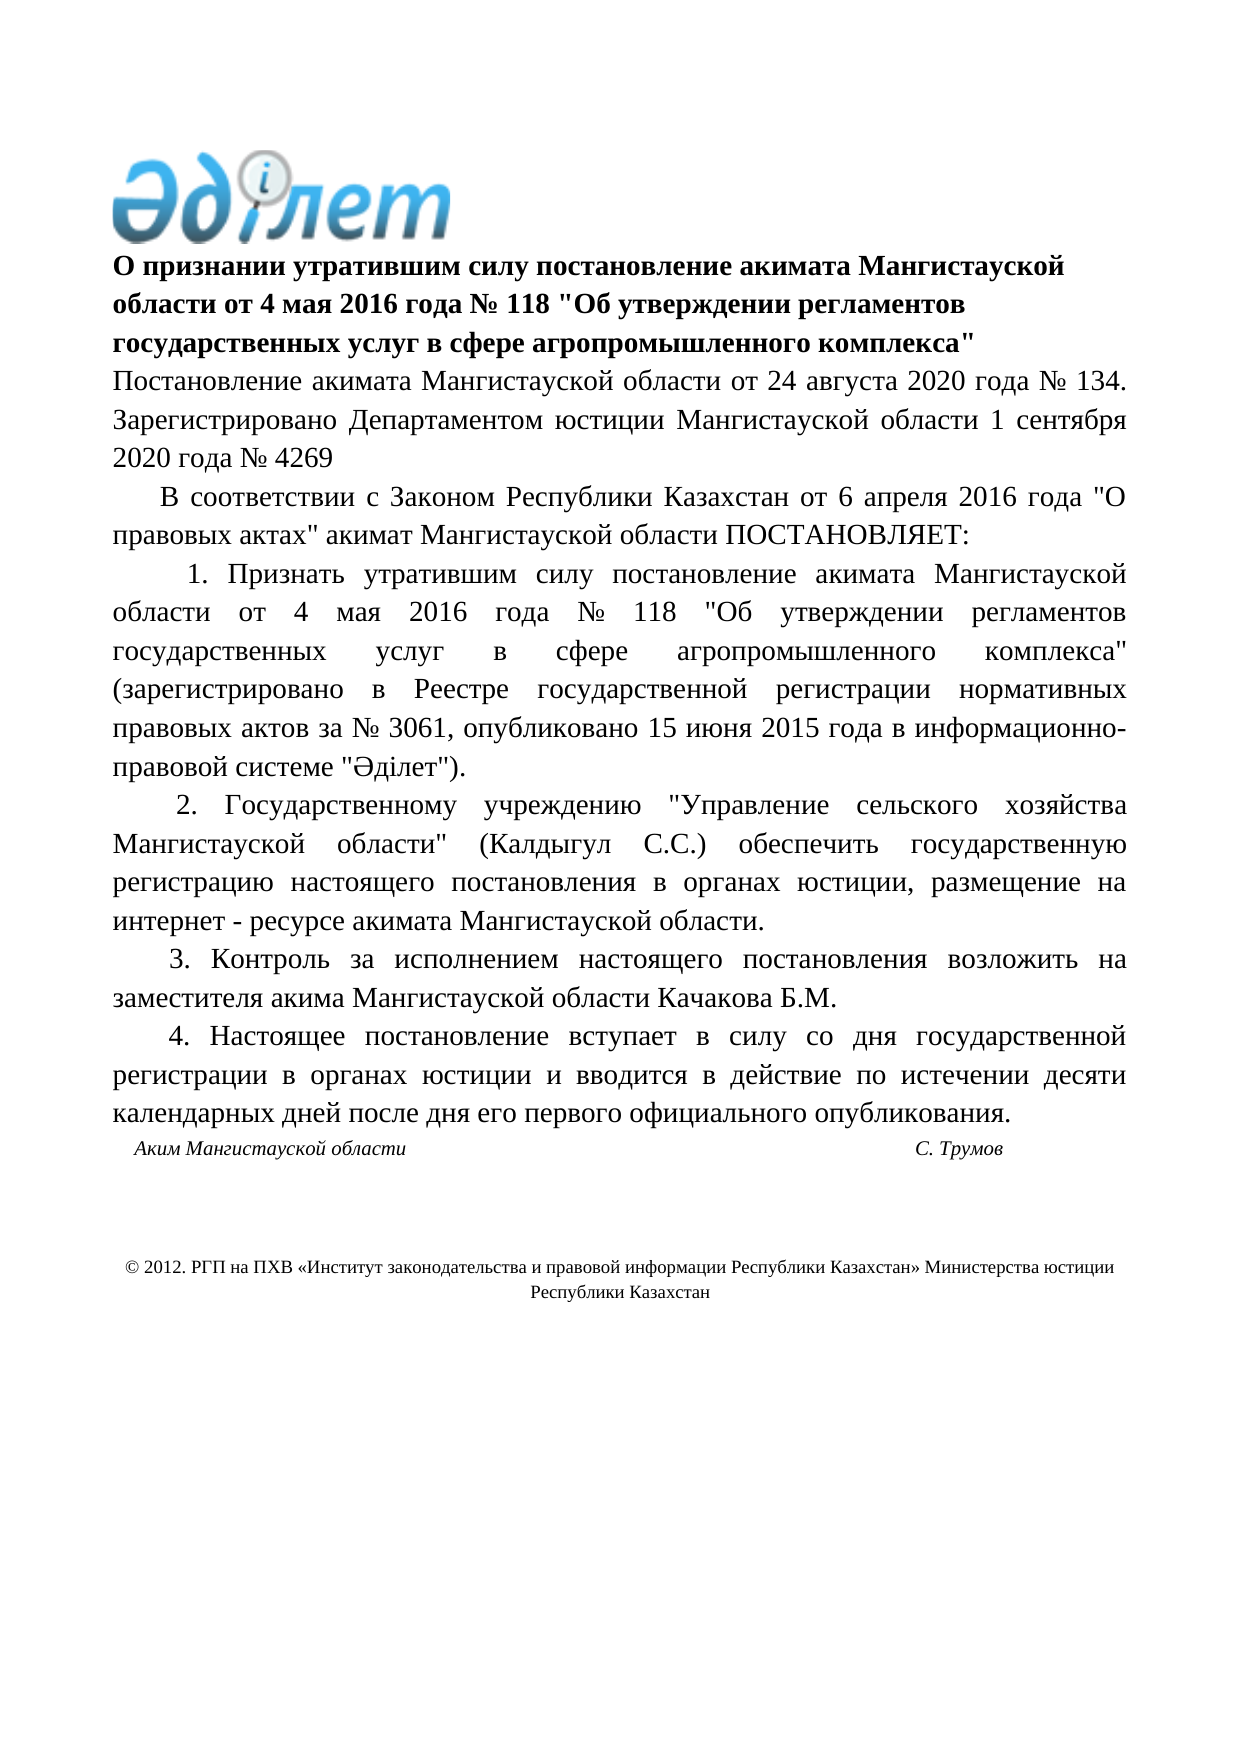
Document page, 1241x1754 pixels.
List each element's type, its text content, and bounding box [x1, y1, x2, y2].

text 4. Настоящее постановление вступает в силу со дня государственной регистрации в органах юстиции и вводится в действие по истечении десяти календарных дней после дня его первого официального опубликования. [112, 1018, 1128, 1129]
text 2. Государственному учреждению "Управление сельского хозяйства Мангистауской области" (Калдыгул С.С.) обеспечить государственную регистрацию настоящего постановления в органах юстиции, размещение на интернет - ресурсе акимата Мангистауской области. [112, 787, 1128, 936]
picture [112, 150, 451, 244]
text Постановление акимата Мангистауской области от 24 августа 2020 года № 134. Зарегистрировано Департаментом юстиции Мангистауской области 1 сентября 2020 года № 4269 [112, 363, 1128, 474]
text В соответствии с Законом Республики Казахстан от 6 апреля 2016 года "О правовых актах" акимат Мангистауской области ПОСТАНОВЛЯЕТ: [112, 479, 1128, 551]
table_header Аким Мангистауской области [101, 1134, 913, 1165]
text 1. Признать утратившим силу постановление акимата Мангистауской области от 4 мая 2016 года № 118 "Об утверждении регламентов государственных услуг в сфере агропромышленного комплекса" (зарегистрировано в Реестре государственной регистрации нормативных правовых актов за № 3061, опубликовано 15 июня 2015 года в информационно-правовой системе "Әділет"). [112, 556, 1128, 782]
table_header С. Трумов [913, 1134, 1240, 1165]
text 3. Контроль за исполнением настоящего постановления возложить на заместителя акима Мангистауской области Качакова Б.М. [112, 941, 1128, 1013]
text О признании утратившим силу постановление акимата Мангистауской области от 4 мая 2016 года № 118 "Об утверждении регламентов государственных услуг в сфере агропромышленного комплекса" [112, 248, 1128, 358]
text © 2012. РГП на ПХВ «Институт законодательства и правовой информации Республики Казахстан» Министерства юстиции Республики Казахстан [112, 1256, 1128, 1302]
